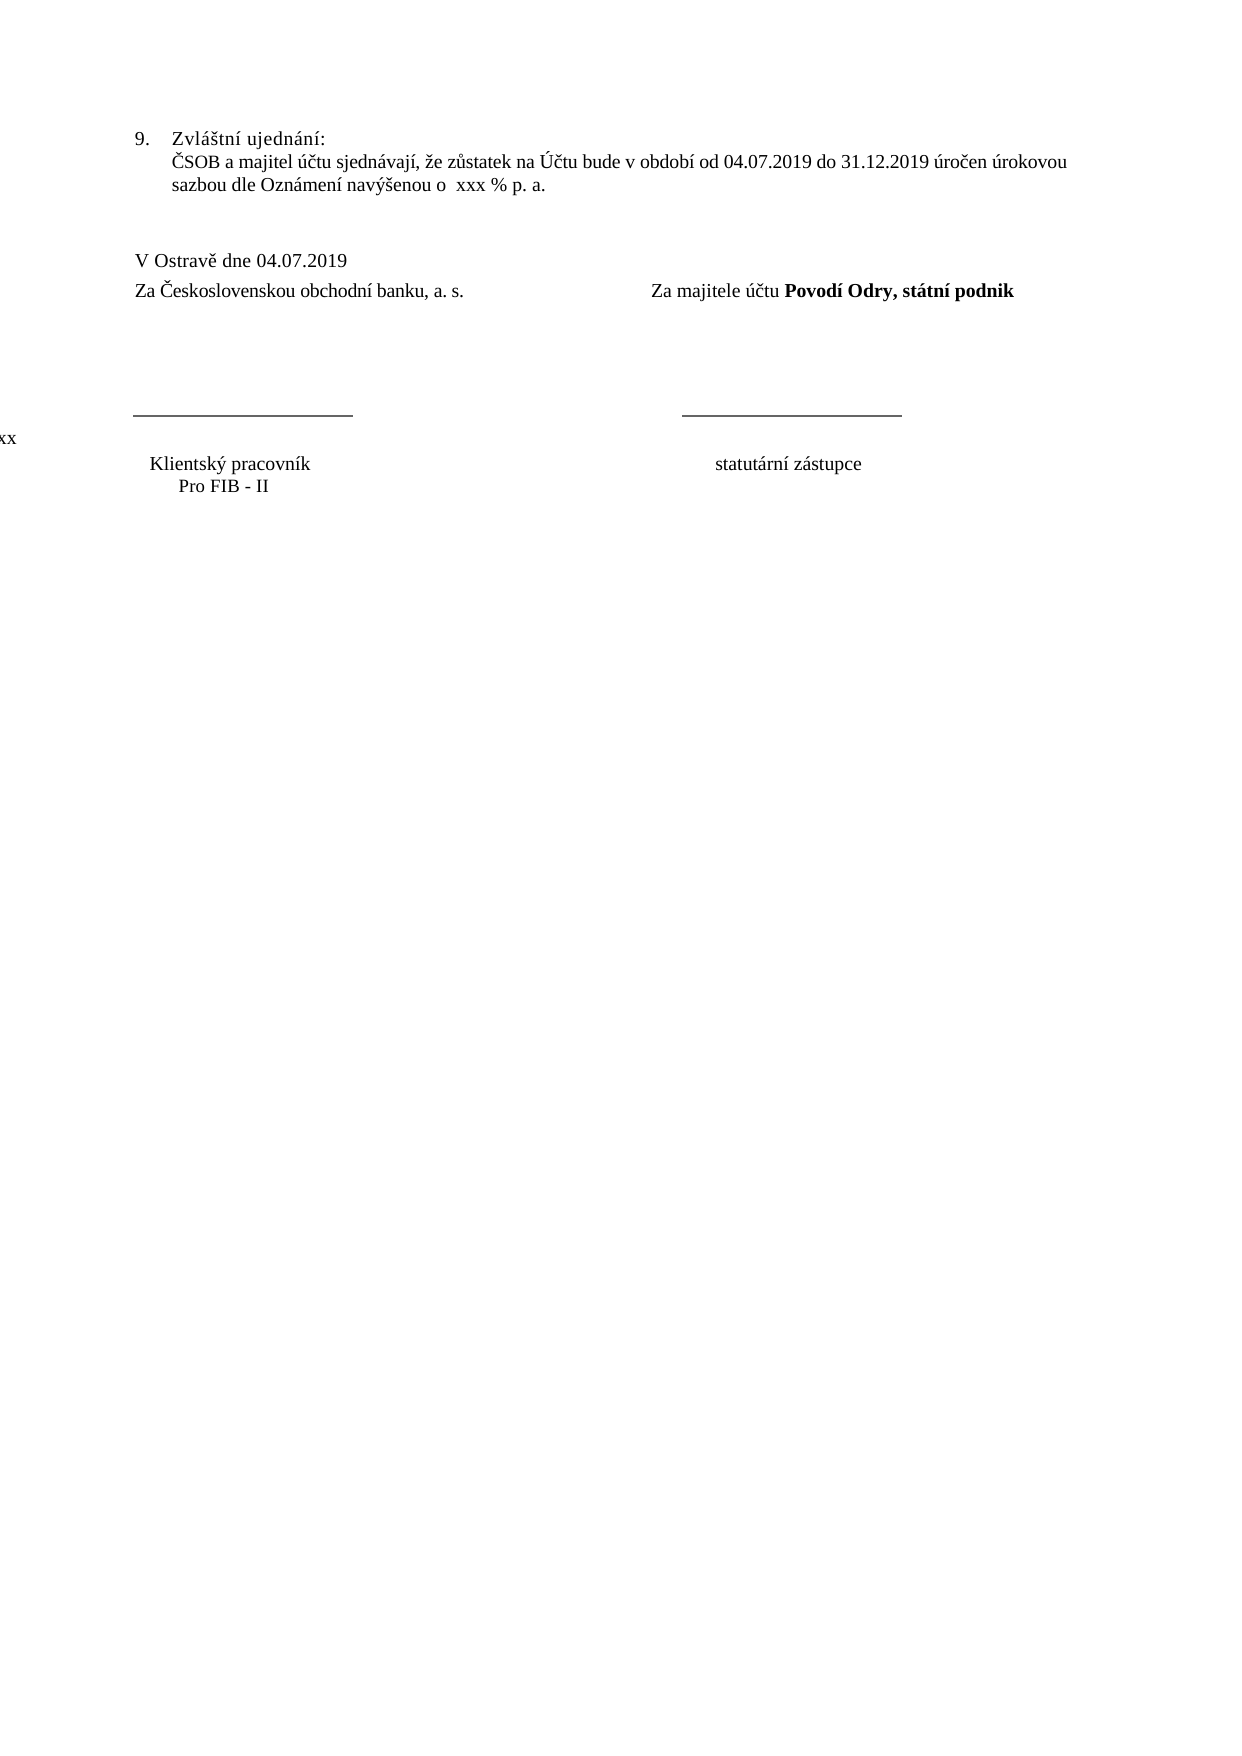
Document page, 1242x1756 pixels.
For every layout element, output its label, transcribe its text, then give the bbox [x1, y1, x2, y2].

text Pro FIB - II [134, 475, 1116, 497]
text Hečková Hana xxx xxx [0, 426, 1116, 449]
text Za Československou obchodní banku, a. s. Za majitele účtu Povodí Odry, státní podnik [134, 279, 1116, 301]
text ČSOB a majitel účtu sjednávají, že zůstatek na Účtu bude v období od 04.07.2019 do 31.12.2019 úročen úrokovou sazbou dle Oznámení navýšenou o xxx % p. a. [172, 150, 1093, 196]
text V Ostravě dne 04.07.2019 [134, 252, 1116, 271]
text Klientský pracovník statutární zástupce [134, 452, 1116, 475]
text 9. Zvláštní ujednání: [134, 127, 1116, 150]
